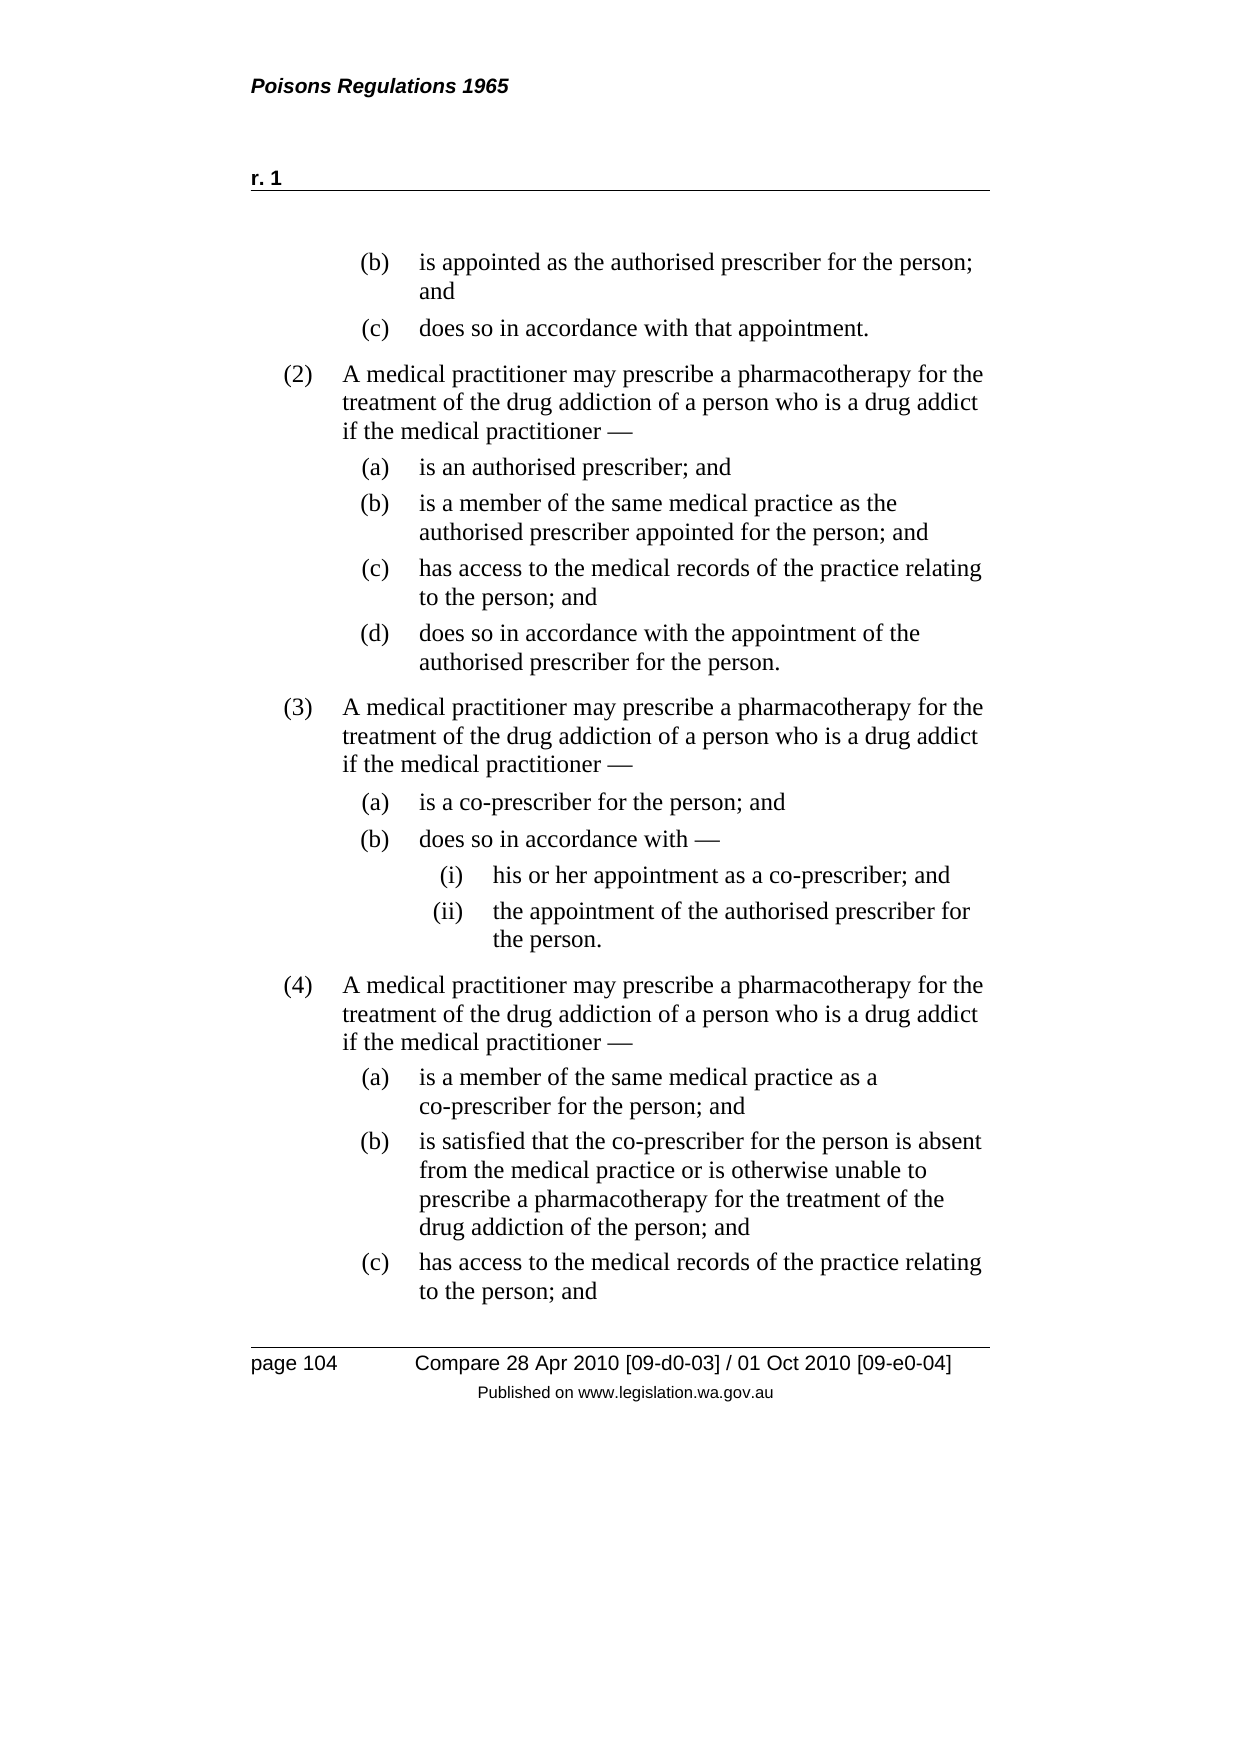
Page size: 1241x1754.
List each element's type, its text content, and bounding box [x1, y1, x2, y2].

text (a) is a member of the same medical practice as a co-prescriber for the person; and [251, 1062, 990, 1120]
text (ii) the appointment of the authorised prescriber for the person. [251, 896, 990, 953]
text (c) has access to the medical records of the practice relating to the person; and [251, 1247, 990, 1305]
text (b) is satisfied that the co-prescriber for the person is absent from the medical practice or is otherwise unable to prescribe a pharmacotherapy for the treatment of the drug addiction of the person; and [251, 1126, 990, 1241]
text (b) does so in accordance with — [251, 824, 990, 852]
text (c) does so in accordance with that appointment. [251, 313, 990, 342]
text (i) his or her appointment as a co-prescriber; and [251, 860, 990, 888]
text (3) A medical practitioner may prescribe a pharmacotherapy for the treatment of the drug addiction of a person who is a drug addict if the medical practitioner — [251, 692, 990, 778]
text (b) is a member of the same medical practice as the authorised prescriber appointed for the person; and [251, 488, 990, 546]
text (a) is an authorised prescriber; and [251, 452, 990, 481]
text (c) has access to the medical records of the practice relating to the person; and [251, 553, 990, 611]
text (b) is appointed as the authorised prescriber for the person; and [251, 247, 990, 305]
text (4) A medical practitioner may prescribe a pharmacotherapy for the treatment of the drug addiction of a person who is a drug addict if the medical practitioner — [251, 970, 990, 1056]
text (a) is a co-prescriber for the person; and [251, 787, 990, 815]
text (2) A medical practitioner may prescribe a pharmacotherapy for the treatment of the drug addiction of a person who is a drug addict if the medical practitioner — [251, 359, 990, 445]
text (d) does so in accordance with the appointment of the authorised prescriber for the person. [251, 618, 990, 675]
